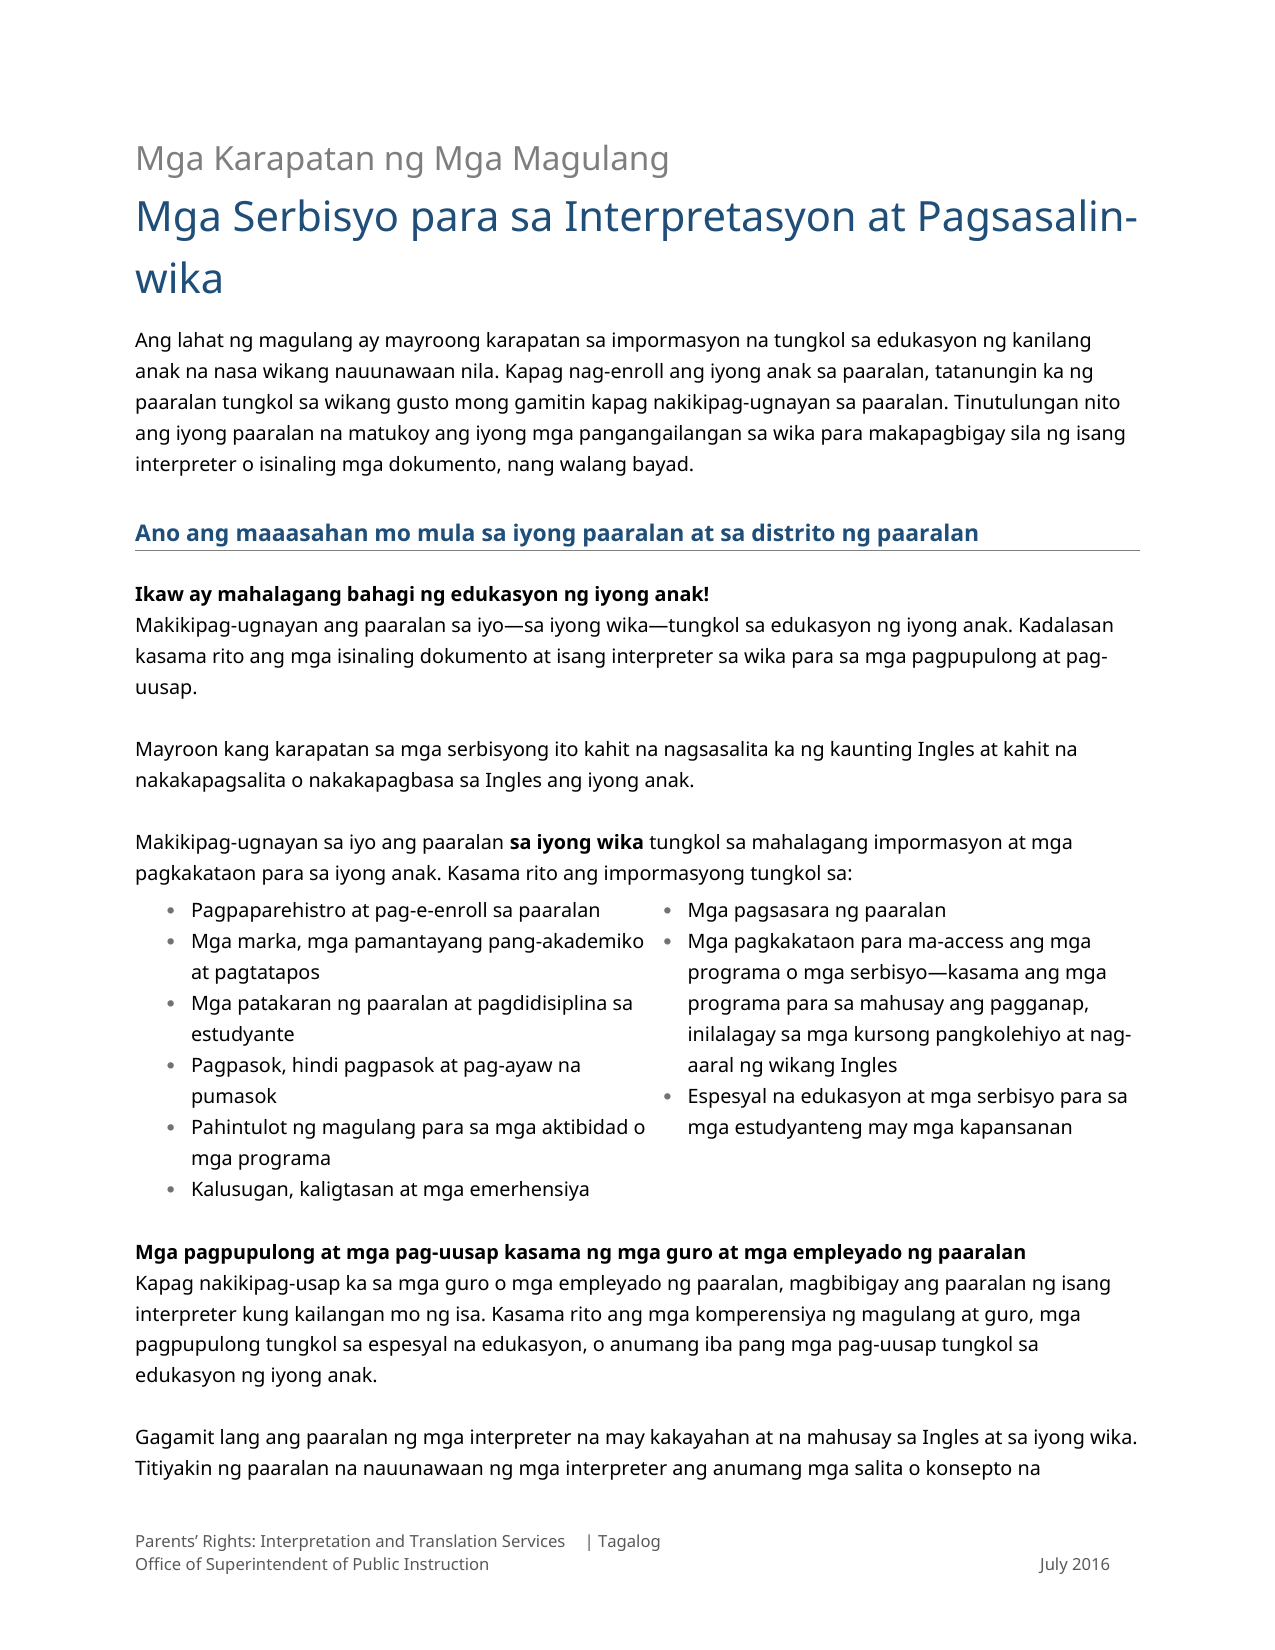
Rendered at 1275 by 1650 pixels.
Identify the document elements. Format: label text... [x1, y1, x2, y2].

text Makikipag-ugnayan ang paaralan sa iyo—sa iyong wika—tungkol sa edukasyon ng iyong anak. Kadalasan kasama rito ang mga isinaling dokumento at isang interpreter sa wika para sa mga pagpupulong at pag-uusap. [135, 611, 1140, 700]
text Ikaw ay mahalagang bahagi ng edukasyon ng iyong anak! [135, 581, 1140, 607]
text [135, 1423, 1140, 1481]
text Makikipag-ugnayan sa iyo ang paaralan sa iyong wika tungkol sa mahalagang impormasyon at mga pagkakataon para sa iyong anak. Kasama rito ang impormasyong tungkol sa: [135, 828, 1140, 886]
text Ang lahat ng magulang ay mayroong karapatan sa impormasyon na tungkol sa edukasyon ng kanilang anak na nasa wikang nauunawaan nila. Kapag nag-enroll ang iyong anak sa paaralan, tatanungin ka ng paaralan tungkol sa wikang gusto mong gamitin kapag nakikipag-ugnayan sa paaralan. Tinutulungan nito ang iyong paaralan na matukoy ang iyong mga pangangailangan sa wika para makapagbigay sila ng isang interpreter o isinaling mga dokumento, nang walang bayad. [135, 326, 1140, 477]
table_header Pagpaparehistro at pag-e-enroll sa paaralan Mga marka, mga pamantayang pang-akademiko at pagtatapos Mga patakaran ng paaralan at pagdidisiplina sa estudyante Pagpasok, hindi pagpasok at pag-ayaw na pumasok Pahintulot ng magulang para sa mga aktibidad o mga programa Kalusugan, kaligtasan at mga emerhensiya [135, 896, 650, 1206]
text Mga Karapatan ng Mga Magulang [135, 135, 1142, 180]
text Mga pagpupulong at mga pag-uusap kasama ng mga guro at mga empleyado ng paaralan [135, 1238, 1140, 1265]
text Mga Serbisyo para sa Interpretasyon at Pagsasalin-wika [135, 187, 1140, 305]
text Kapag nakikipag-usap ka sa mga guro o mga empleyado ng paaralan, magbibigay ang paaralan ng isang interpreter kung kailangan mo ng isa. Kasama rito ang mga komperensiya ng magulang at guro, mga pagpupulong tungkol sa espesyal na edukasyon, o anumang iba pang mga pag-uusap tungkol sa edukasyon ng iyong anak. [135, 1269, 1140, 1389]
table_header Mga pagsasara ng paaralan Mga pagkakataon para ma-access ang mga programa o mga serbisyo—kasama ang mga programa para sa mahusay ang pagganap, inilalagay sa mga kursong pangkolehiyo at nag-aaral ng wikang Ingles Espesyal na edukasyon at mga serbisyo para sa mga estudyanteng may mga kapansanan [650, 896, 1166, 1206]
text Mayroon kang karapatan sa mga serbisyong ito kahit na nagsasalita ka ng kaunting Ingles at kahit na nakakapagsalita o nakakapagbasa sa Ingles ang iyong anak. [135, 735, 1140, 793]
text Ano ang maaasahan mo mula sa iyong paaralan at sa distrito ng paaralan [135, 517, 1140, 550]
